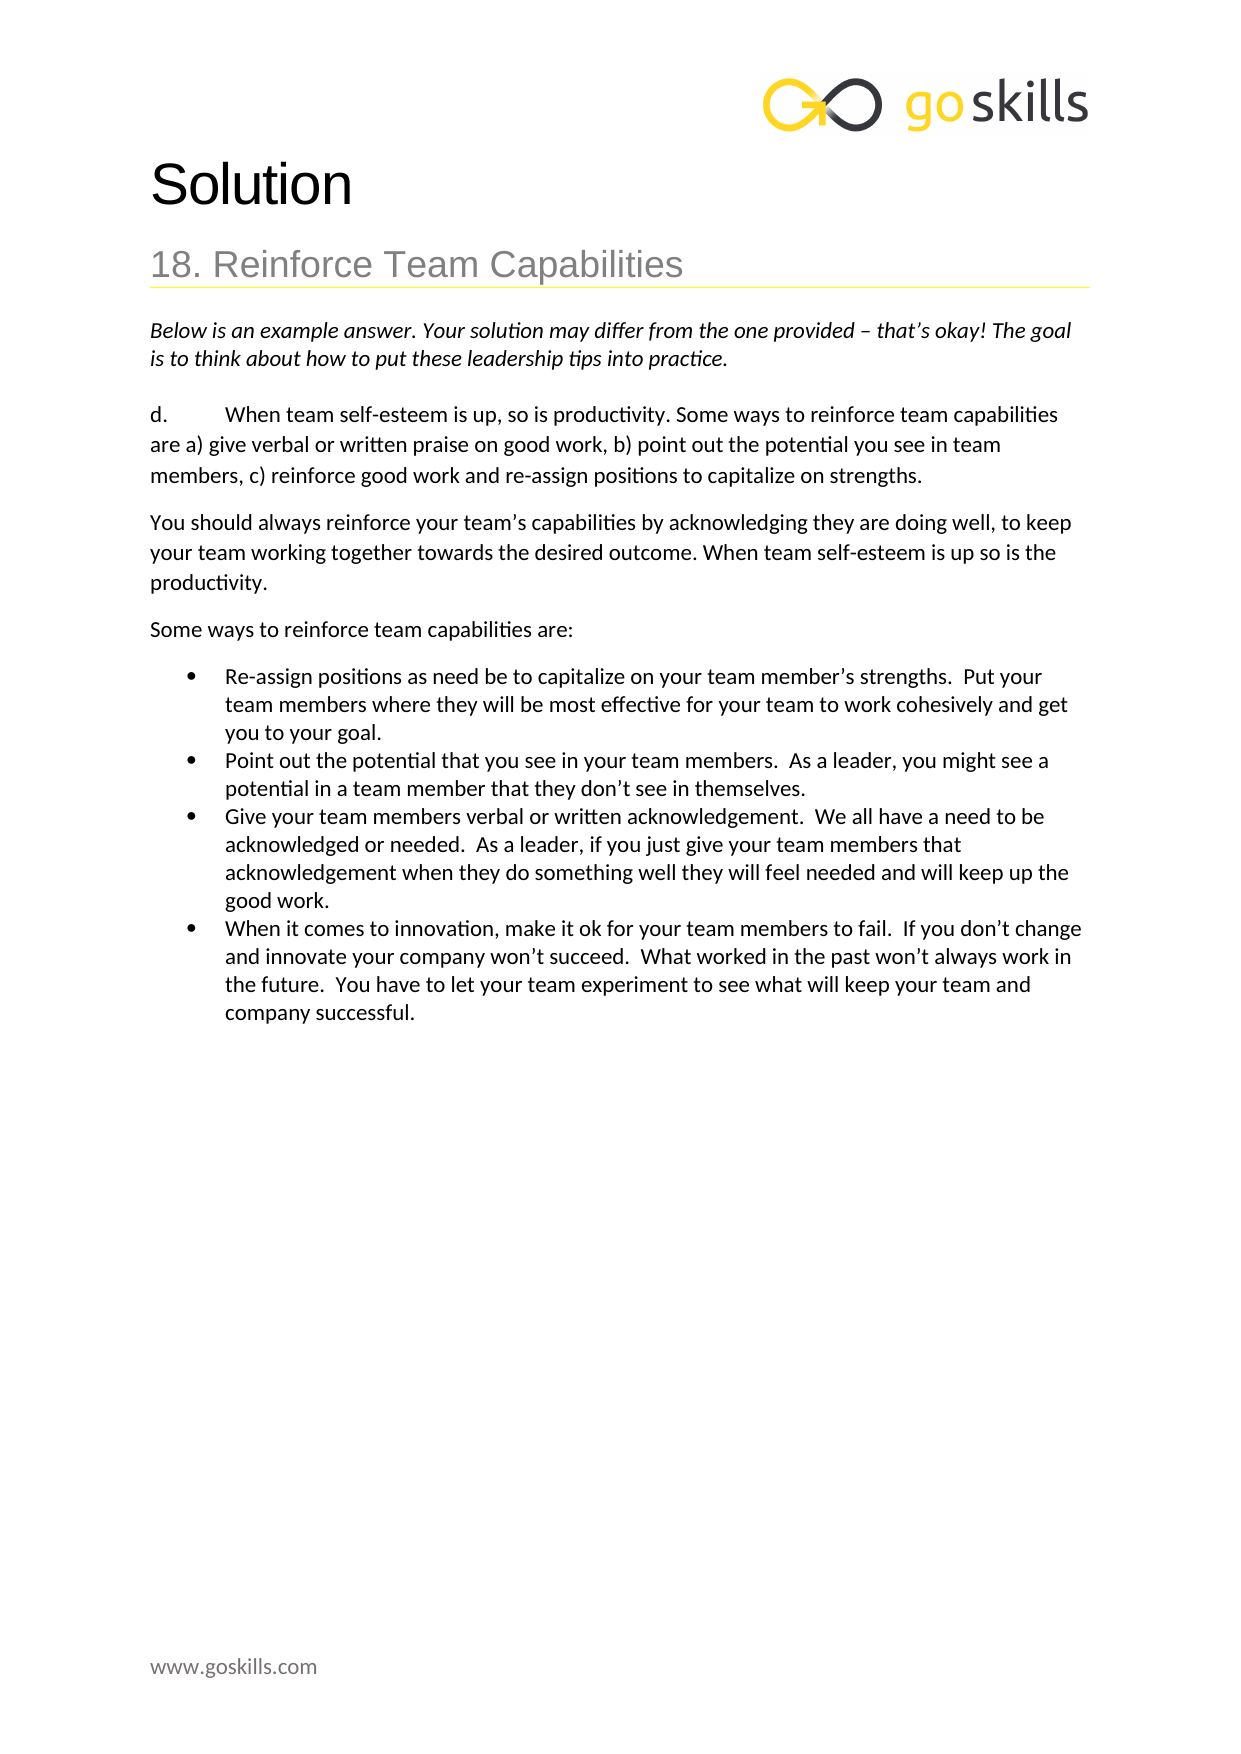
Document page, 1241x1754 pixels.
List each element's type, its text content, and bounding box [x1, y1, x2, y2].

list Point out the potential that you see in your team members. As a leader, you might see a potential in a team member that they don’t see in themselves. [187, 746, 1090, 802]
list When it comes to innovation, make it ok for your team members to fail. If you don’t change and innovate your company won’t succeed. What worked in the past won’t always work in the future. You have to let your team experiment to see what will keep your team and company successful. [187, 914, 1090, 1026]
list Re-assign positions as need be to capitalize on your team member’s strengths. Put your team members where they will be most effective for your team to work cohesively and get you to your goal. [187, 662, 1090, 746]
subtitle 18. Reinforce Team Capabilities [150, 242, 1090, 287]
text d. When team self-esteem is up, so is productivity. Some ways to reinforce team capabilities are a) give verbal or written praise on good work, b) point out the potential you see in team members, c) reinforce good work and re-assign positions to capitalize on strengths. [150, 400, 1090, 489]
text Some ways to reinforce team capabilities are: [150, 615, 1090, 643]
text Below is an example answer. Your solution may differ from the one provided – that’s okay! The goal is to think about how to put these leadership tips into practice. [150, 316, 1090, 372]
text You should always reinforce your team’s capabilities by acknowledging they are doing well, to keep your team working together towards the desired outcome. When team self-esteem is up so is the productivity. [150, 508, 1090, 596]
picture [760, 73, 1091, 135]
title Solution [150, 150, 1090, 217]
list Give your team members verbal or written acknowledgement. We all have a need to be acknowledged or needed. As a leader, if you just give your team members that acknowledgement when they do something well they will feel needed and will keep up the good work. [187, 802, 1090, 914]
